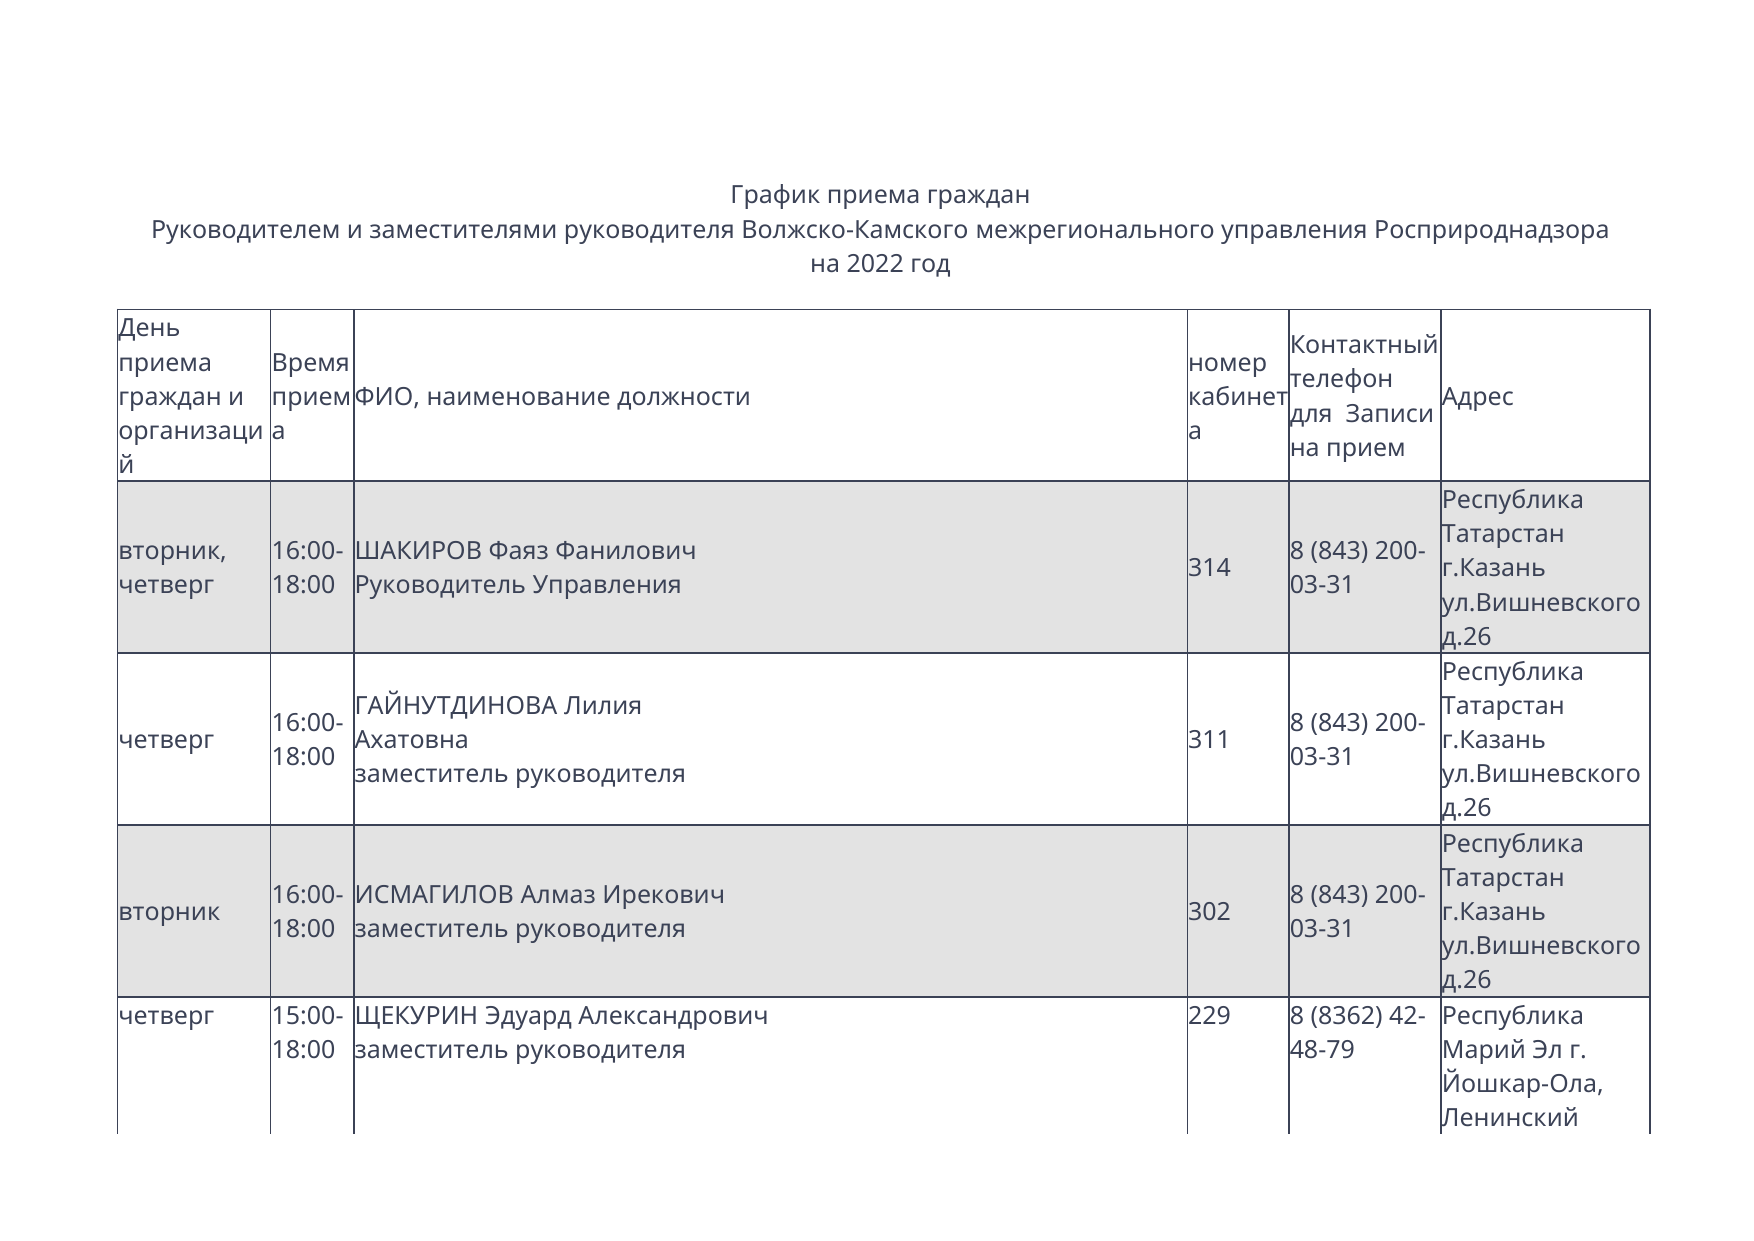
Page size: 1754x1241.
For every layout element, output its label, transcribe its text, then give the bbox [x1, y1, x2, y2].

table_header номер кабинета [1188, 310, 1288, 480]
table_cell 229 [1188, 998, 1288, 1134]
table_cell ГАЙНУТДИНОВА Лилия Ахатовна заместитель руководителя [355, 654, 1187, 824]
table_cell четверг [118, 654, 270, 824]
text График приема граждан Руководителем и заместителями руководителя Волжско-Камского межрегионального управления Росприроднадзора на 2022 год [118, 177, 1636, 279]
table_cell 15:00-18:00 [271, 998, 353, 1134]
table_cell 16:00-18:00 [271, 482, 353, 652]
table_header День приема граждан и организаций [118, 310, 270, 480]
table_cell 302 [1188, 826, 1288, 996]
table_cell 8 (843) 200-03-31 [1290, 826, 1440, 996]
table_cell Республика Татарстан г.Казань ул.Вишневского д.26 [1442, 654, 1649, 824]
table_cell Республика Татарстан г.Казань ул.Вишневского д.26 [1442, 826, 1649, 996]
table_cell Республика Татарстан г.Казань ул.Вишневского д.26 [1442, 482, 1649, 652]
table_cell ШАКИРОВ Фаяз Фанилович Руководитель Управления [355, 482, 1187, 652]
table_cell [355, 998, 1187, 1134]
table_cell 16:00-18:00 [271, 826, 353, 996]
table_cell 8 (843) 200-03-31 [1290, 482, 1440, 652]
table_header Время приема [271, 310, 353, 480]
table_header ФИО, наименование должности [355, 310, 1187, 480]
table_cell четверг [118, 998, 270, 1134]
table_cell 8 (843) 200-03-31 [1290, 654, 1440, 824]
table_cell 311 [1188, 654, 1288, 824]
table_cell ИСМАГИЛОВ Алмаз Ирекович заместитель руководителя [355, 826, 1187, 996]
table_cell вторник [118, 826, 270, 996]
table_cell 8 (8362) 42-48-79 [1290, 998, 1440, 1134]
table_header Адрес [1442, 310, 1649, 480]
table_cell 16:00-18:00 [271, 654, 353, 824]
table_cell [1442, 998, 1649, 1134]
table_cell 314 [1188, 482, 1288, 652]
table_header Контактный телефон для Записи на прием [1290, 310, 1440, 480]
table_cell вторник, четверг [118, 482, 270, 652]
